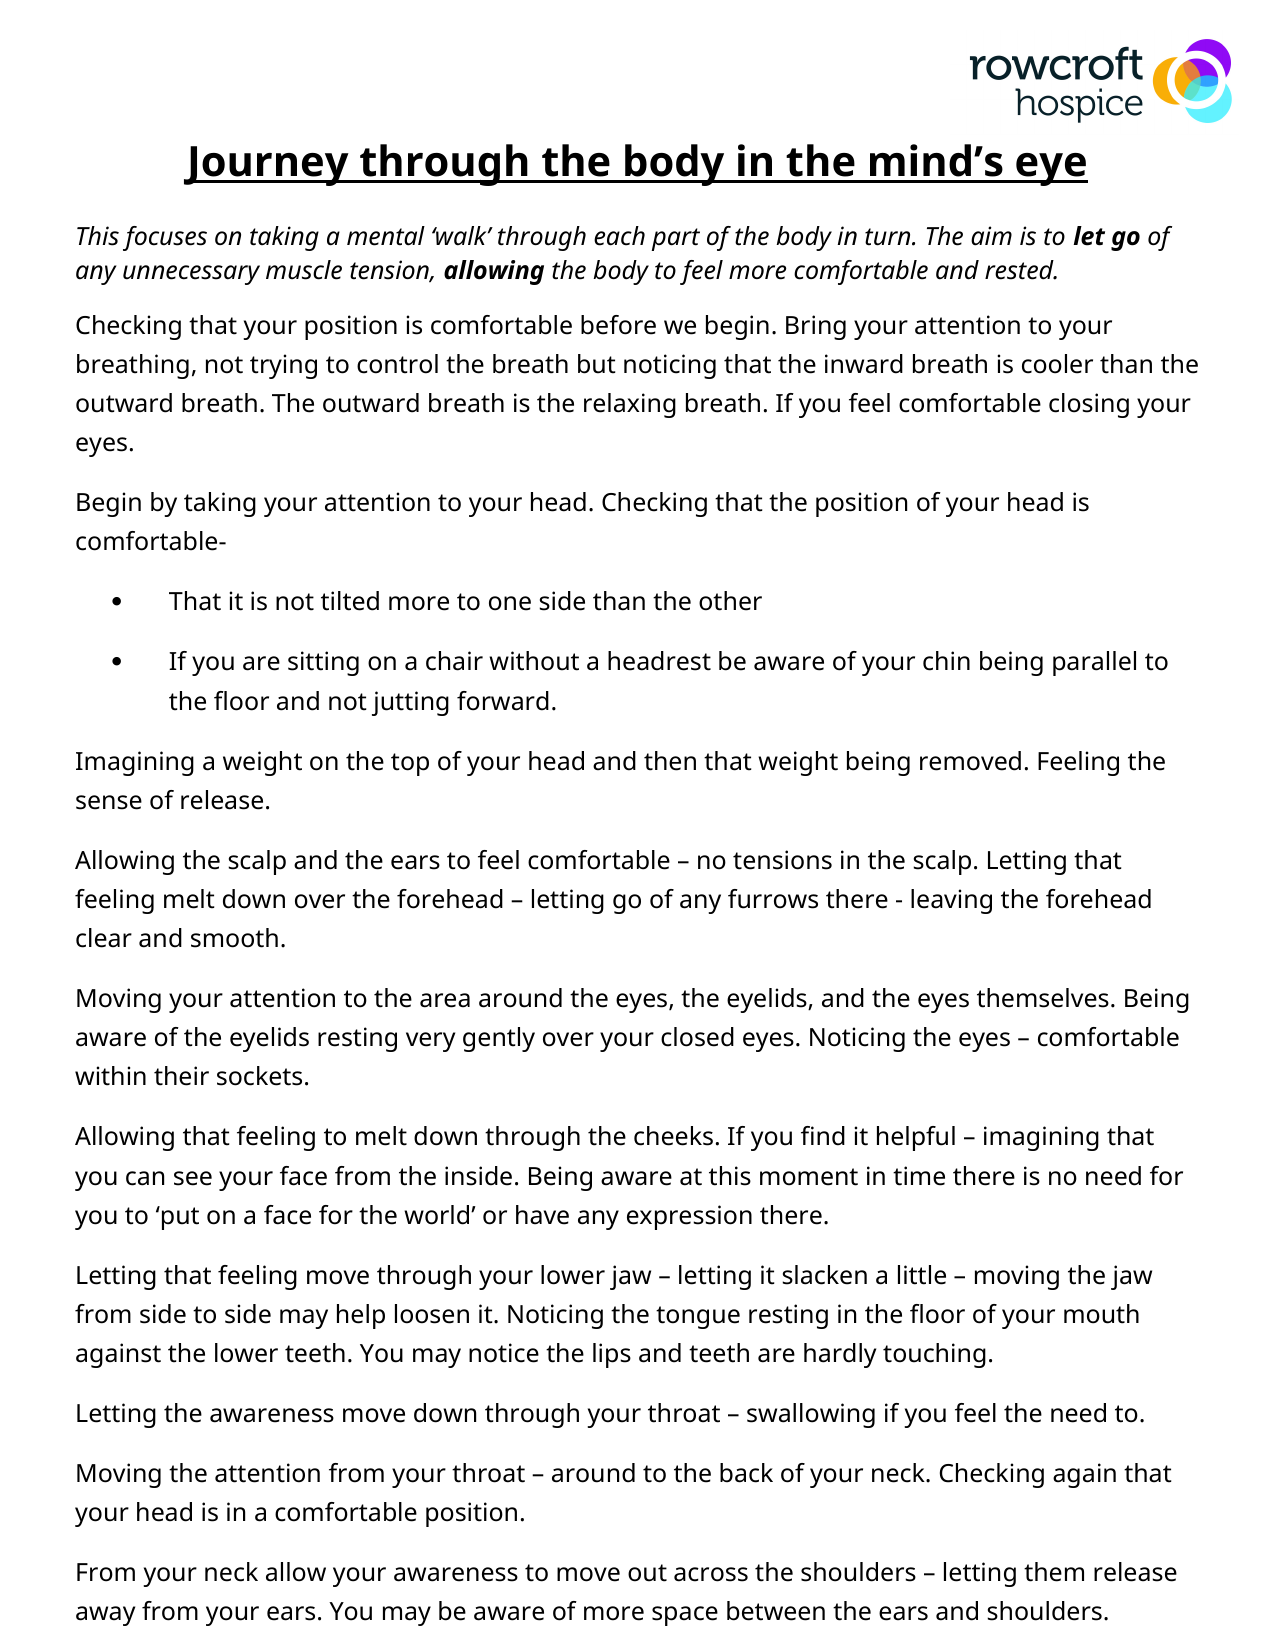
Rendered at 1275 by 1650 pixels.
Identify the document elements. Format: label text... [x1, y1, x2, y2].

text Allowing that feeling to melt down through the cheeks. If you find it helpful – imagining that you can see your face from the inside. Being aware at this moment in time there is no need for you to ‘put on a face for the world’ or have any expression there. [75, 1119, 1200, 1231]
text Imagining a weight on the top of your head and then that weight being removed. Feeling the sense of release. [75, 743, 1200, 816]
list That it is not tilted more to one side than the other [112, 584, 1200, 618]
picture [950, 30, 1240, 135]
text Journey through the body in the mind’s eye [75, 132, 1200, 189]
text Moving your attention to the area around the eyes, the eyelids, and the eyes themselves. Being aware of the eyelids resting very gently over your closed eyes. Noticing the eyes – comfortable within their sockets. [75, 981, 1200, 1093]
text Checking that your position is comfortable before we begin. Bring your attention to your breathing, not trying to control the breath but noticing that the inward breath is cooler than the outward breath. The outward breath is the relaxing breath. If you feel comfortable closing your eyes. [75, 307, 1200, 459]
text Allowing the scalp and the ears to feel comfortable – no tensions in the scalp. Letting that feeling melt down over the forehead – letting go of any furrows there - leaving the forehead clear and smooth. [75, 842, 1200, 955]
text Letting the awareness move down through your throat – swallowing if you feel the need to. [75, 1396, 1200, 1430]
text From your neck allow your awareness to move out across the shoulders – letting them release away from your ears. You may be aware of more space between the ears and shoulders. [75, 1555, 1200, 1628]
text Moving the attention from your throat – around to the back of your neck. Checking again that your head is in a comfortable position. [75, 1456, 1200, 1529]
text Begin by taking your attention to your head. Checking that the position of your head is comfortable- [75, 485, 1200, 558]
list If you are sitting on a chair without a headrest be aware of your chin being parallel to the floor and not jutting forward. [112, 644, 1200, 717]
text This focuses on taking a mental ‘walk’ through each part of the body in turn. The aim is to let go of any unnecessary muscle tension, allowing the body to feel more comfortable and rested. [75, 218, 1200, 286]
text Letting that feeling move through your lower jaw – letting it slacken a little – moving the jaw from side to side may help loosen it. Noticing the tongue resting in the floor of your mouth against the lower teeth. You may notice the lips and teeth are hardly touching. [75, 1257, 1200, 1370]
